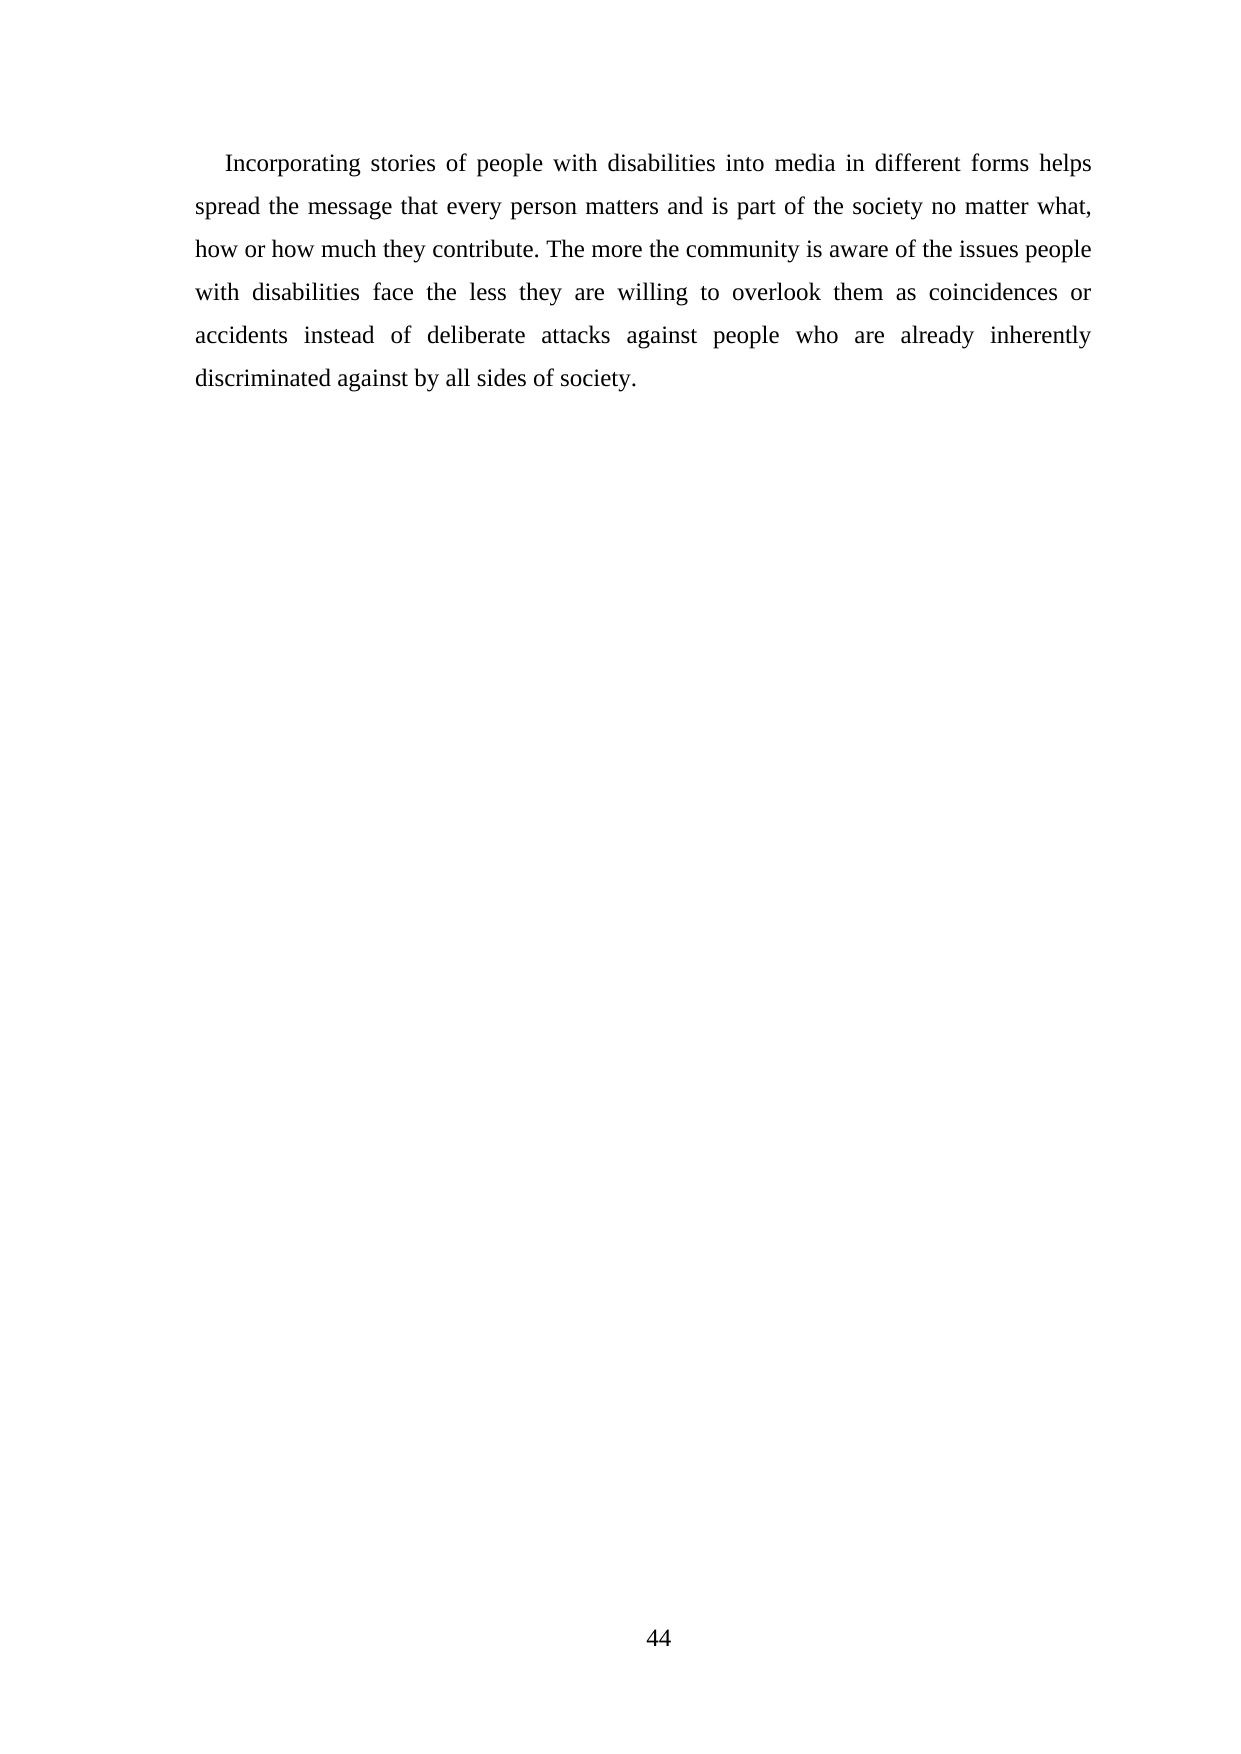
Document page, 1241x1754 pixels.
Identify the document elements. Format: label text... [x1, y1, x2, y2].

text Incorporating stories of people with disabilities into media in different forms helps spread the message that every person matters and is part of the society no matter what, how or how much they contribute. The more the community is aware of the issues people with disabilities face the less they are willing to overlook them as coincidences or accidents instead of deliberate attacks against people who are already inherently discriminated against by all sides of society. [195, 148, 1092, 392]
